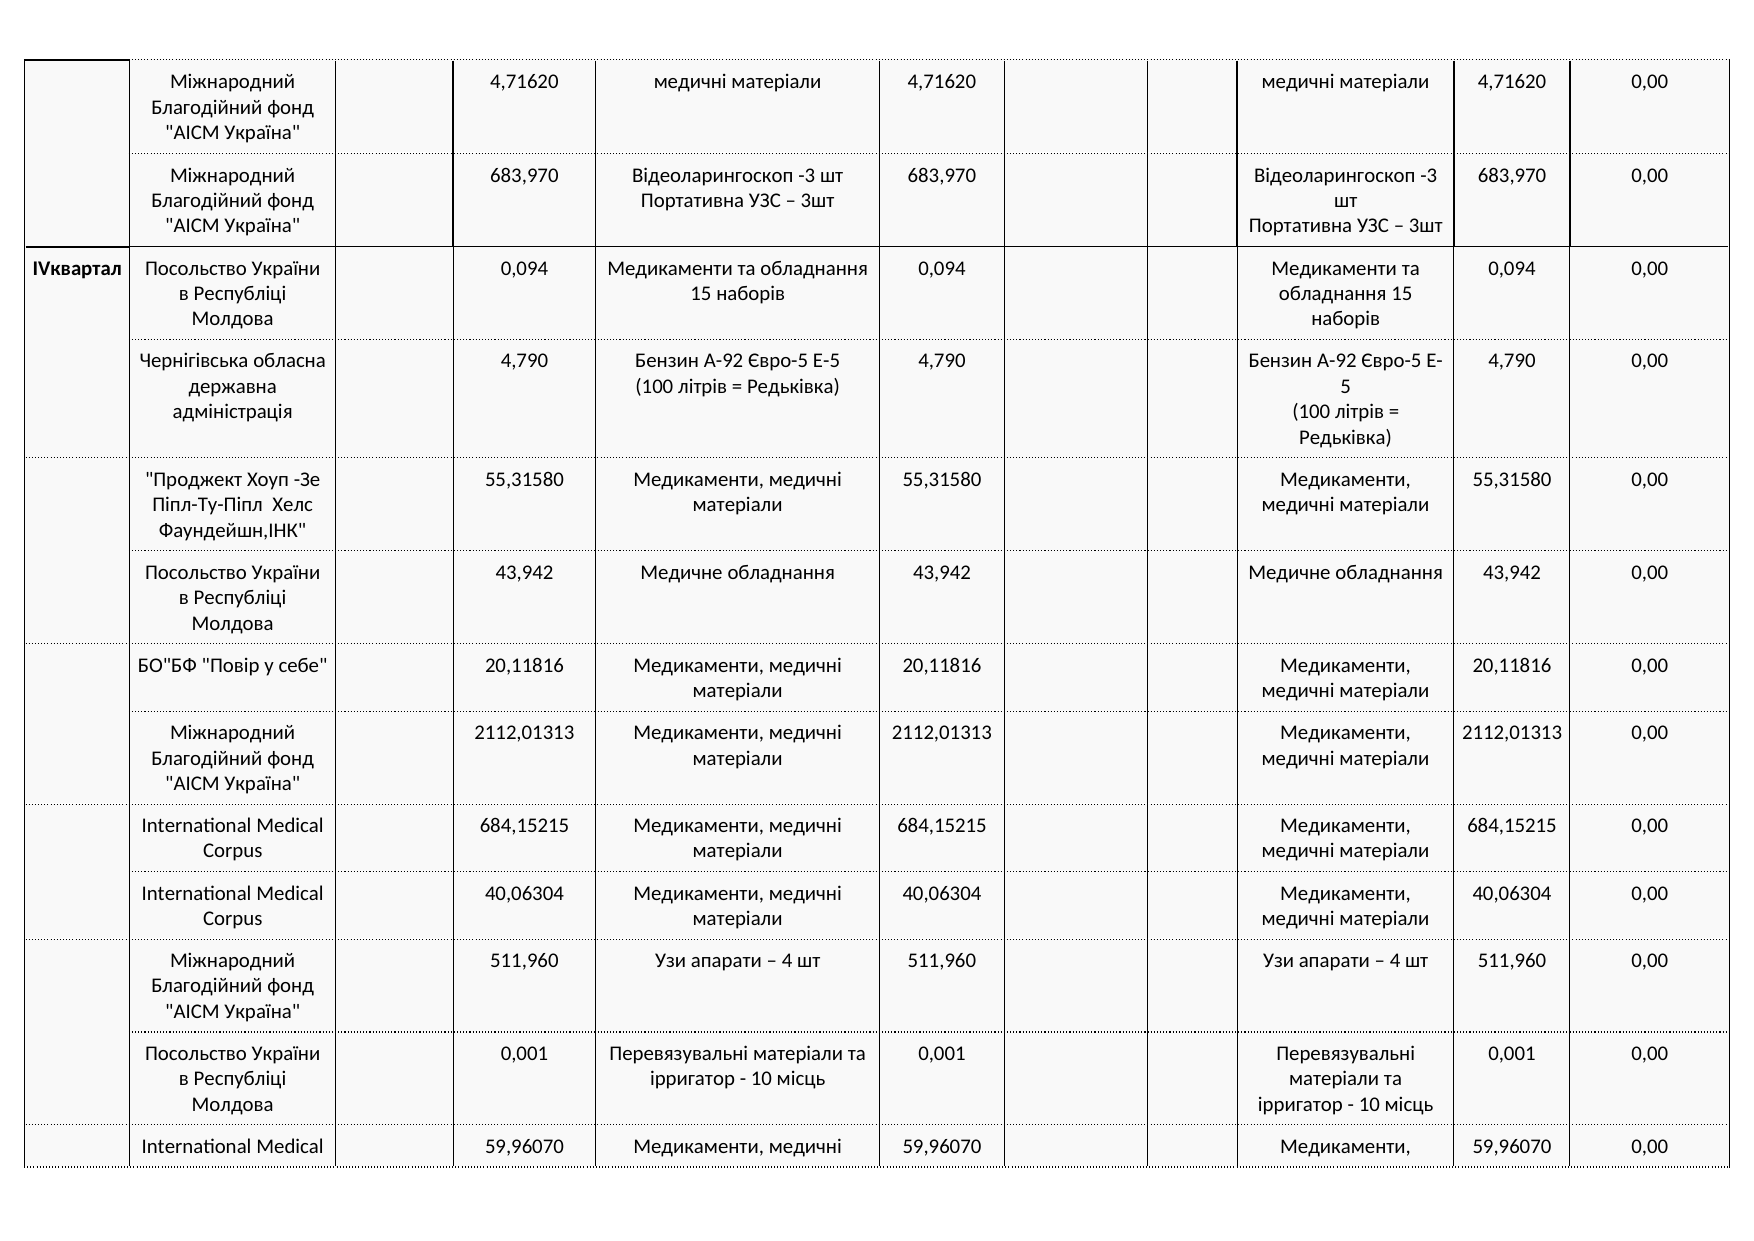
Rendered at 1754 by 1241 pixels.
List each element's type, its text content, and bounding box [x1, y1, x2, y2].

table_cell медичні матеріали [596, 59, 879, 152]
table_cell Відеоларингоскоп -3 шт Портативна УЗС – 3шт [1238, 153, 1453, 246]
table_cell 4,71620 [880, 59, 1004, 152]
table_cell 43,942 [880, 550, 1004, 643]
table_cell Медикаменти, медичні матеріали [596, 643, 879, 711]
table_cell Медичне обладнання [1238, 550, 1453, 643]
table_cell 683,970 [880, 153, 1004, 246]
table_cell 0,00 [1570, 246, 1729, 339]
table_cell [336, 871, 453, 938]
table_cell [336, 153, 452, 246]
table_cell Медикаменти, медичні матеріали [1238, 643, 1453, 711]
table_cell Міжнародний Благодійний фонд "AICM Україна" [130, 939, 335, 1031]
table_cell Міжнародний Благодійний фонд "AICM Україна" [130, 711, 335, 803]
table_cell [1148, 1031, 1237, 1124]
table_cell [1148, 804, 1237, 871]
table_cell [336, 247, 453, 339]
table_cell [1148, 457, 1237, 550]
table_cell [1148, 939, 1237, 1031]
table_cell 4,71620 [1455, 59, 1570, 152]
table_cell 40,06304 [454, 871, 595, 938]
table_cell [1005, 457, 1147, 550]
table_cell [336, 643, 453, 711]
table_cell 0,094 [454, 247, 595, 339]
table_cell 43,942 [1454, 550, 1569, 643]
table_cell Медикаменти, медичні матеріали [1238, 711, 1453, 803]
table_cell 59,96070 [454, 1124, 595, 1166]
table_cell [1148, 59, 1237, 152]
table_cell [1005, 153, 1147, 246]
table_cell Перевязувальні матеріали та ірригатор - 10 місць [1238, 1031, 1453, 1124]
table_cell International Medical Corpus [130, 871, 335, 938]
table_cell Перевязувальні матеріали та ірригатор - 10 місць [596, 1031, 879, 1124]
table_cell [336, 1124, 453, 1166]
table_cell Медикаменти та обладнання 15 наборів [1238, 247, 1453, 339]
table_cell 20,11816 [1454, 643, 1569, 711]
table_cell Медикаменти, медичні матеріали [1238, 457, 1453, 550]
table_cell 0,00 [1570, 804, 1729, 871]
table_cell [1148, 153, 1236, 246]
table_cell [1005, 871, 1147, 938]
table_cell 0,00 [1570, 1031, 1729, 1124]
table_cell 683,970 [1455, 153, 1569, 246]
table_cell [1148, 550, 1237, 643]
table_cell 684,15215 [1454, 804, 1569, 871]
table_cell 0,00 [1571, 153, 1729, 246]
table_cell 59,96070 [880, 1124, 1004, 1166]
table_cell 2112,01313 [1454, 711, 1569, 803]
table_cell 684,15215 [880, 804, 1004, 871]
table_cell [336, 339, 453, 457]
table_cell [336, 1031, 453, 1124]
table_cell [1238, 1124, 1453, 1166]
table_cell 0,001 [454, 1031, 595, 1124]
table_cell 684,15215 [454, 804, 595, 871]
table_cell 0,00 [1570, 59, 1729, 152]
table_cell 4,790 [454, 339, 595, 457]
table_cell [25, 804, 129, 938]
table_cell [1148, 1124, 1237, 1166]
table_cell 0,00 [1570, 643, 1729, 711]
table_cell [25, 643, 129, 803]
table_cell [1005, 550, 1147, 643]
table_cell [1005, 247, 1147, 339]
table_cell 40,06304 [1454, 871, 1569, 938]
table_cell 2112,01313 [454, 711, 595, 803]
table_cell 55,31580 [1454, 457, 1569, 550]
table_cell [336, 59, 453, 152]
table_cell Медикаменти та обладнання 15 наборів [596, 247, 879, 339]
table_cell [25, 1124, 129, 1166]
table_cell Медикаменти, медичні матеріали [596, 804, 879, 871]
table_cell 0,00 [1570, 550, 1729, 643]
table_cell [1148, 339, 1237, 457]
table_cell [336, 939, 453, 1031]
table_cell [1148, 643, 1237, 711]
table_cell [336, 711, 453, 803]
table_cell [1005, 339, 1147, 457]
table_cell 0,094 [880, 247, 1004, 339]
table_cell 0,001 [1454, 1031, 1569, 1124]
table_cell Узи апарати – 4 шт [596, 939, 879, 1031]
table_cell 40,06304 [880, 871, 1004, 938]
table_cell [1005, 804, 1147, 871]
table_cell 0,00 [1570, 1124, 1729, 1166]
table_cell 43,942 [454, 550, 595, 643]
table_cell 4,790 [880, 339, 1004, 457]
table_cell Посольство України в Республіці Молдова [130, 550, 335, 643]
table_cell 0,001 [880, 1031, 1004, 1124]
table_cell [1005, 1031, 1147, 1124]
table_cell [336, 457, 453, 550]
table_cell Медикаменти, медичні матеріали [1238, 871, 1453, 938]
table_cell Бензин А-92 Євро-5 Е-5 (100 літрів = Редьківка) [596, 339, 879, 457]
table_cell Чернігівська обласна державна адміністрація [130, 339, 335, 457]
table_cell 0,00 [1570, 711, 1729, 803]
table_cell 20,11816 [454, 643, 595, 711]
table_cell [1005, 711, 1147, 803]
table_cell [596, 1124, 879, 1166]
table_cell Посольство України в Республіці Молдова [130, 247, 335, 339]
table_cell 0,00 [1570, 457, 1729, 550]
table_cell БО"БФ "Повір у себе" [130, 643, 335, 711]
table_cell медичні матеріали [1237, 59, 1454, 152]
table_cell Медичне обладнання [596, 550, 879, 643]
table_cell International Medical Corpus [130, 804, 335, 871]
table_cell Посольство України в Республіці Молдова [130, 1031, 335, 1124]
table_cell [25, 457, 129, 643]
table_cell [1148, 711, 1237, 803]
table_cell [1005, 59, 1147, 152]
table_cell Відеоларингоскоп -3 шт Портативна УЗС – 3шт [596, 153, 879, 246]
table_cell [130, 59, 335, 152]
table_cell Медикаменти, медичні матеріали [596, 457, 879, 550]
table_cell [130, 153, 335, 246]
table_cell [336, 804, 453, 871]
table_cell Узи апарати – 4 шт [1238, 939, 1453, 1031]
table_cell 0,00 [1570, 939, 1729, 1031]
table_cell Медикаменти, медичні матеріали [1238, 804, 1453, 871]
table_cell "Проджект Хоуп -Зе Піпл-Ту-Піпл Хелс Фаундейшн,ІНК" [130, 457, 335, 550]
table_cell Бензин А-92 Євро-5 Е-5 (100 літрів = Редьківка) [1238, 339, 1453, 457]
table_cell [1005, 1124, 1147, 1166]
table_cell [336, 550, 453, 643]
table_cell [1005, 939, 1147, 1031]
table_cell 59,96070 [1454, 1124, 1569, 1166]
table_cell 683,970 [454, 153, 595, 246]
table_cell 511,960 [454, 939, 595, 1031]
table_cell ІVквартал [25, 247, 129, 457]
table_cell 0,00 [1570, 871, 1729, 938]
table_cell 511,960 [880, 939, 1004, 1031]
table_cell 55,31580 [880, 457, 1004, 550]
table_cell [25, 939, 129, 1124]
table_cell [1148, 871, 1237, 938]
table_cell Медикаменти, медичні матеріали [596, 871, 879, 938]
table_cell 2112,01313 [880, 711, 1004, 803]
table_cell 4,790 [1454, 339, 1569, 457]
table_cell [130, 1124, 335, 1166]
table_cell 20,11816 [880, 643, 1004, 711]
table_cell 0,094 [1454, 247, 1569, 339]
table_cell [1005, 643, 1147, 711]
table_cell 0,00 [1570, 339, 1729, 457]
table_cell 511,960 [1454, 939, 1569, 1031]
table_cell 55,31580 [454, 457, 595, 550]
table_cell [1148, 247, 1237, 339]
table_cell Медикаменти, медичні матеріали [596, 711, 879, 803]
table_cell 4,71620 [454, 59, 596, 152]
